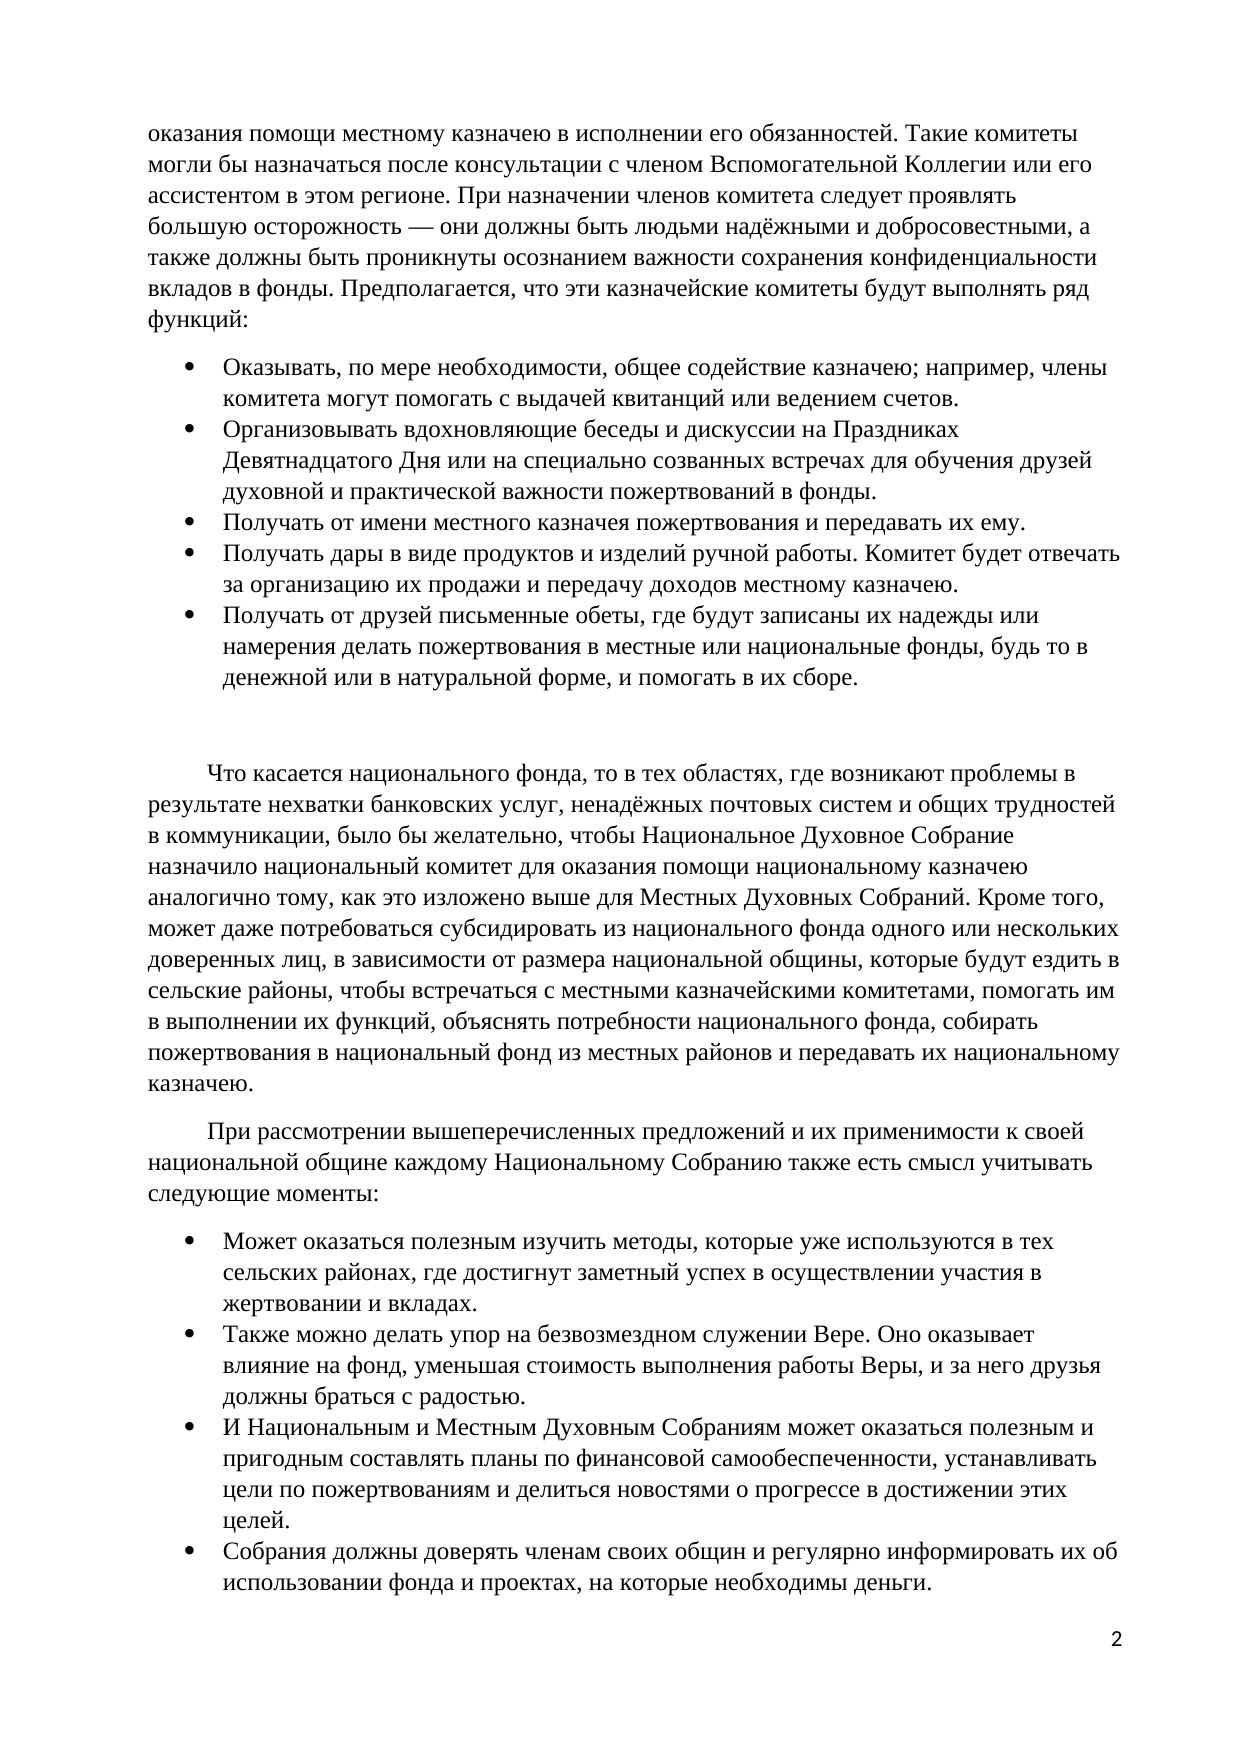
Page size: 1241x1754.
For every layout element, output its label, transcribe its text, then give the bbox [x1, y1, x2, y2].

list Получать от имени местного казначея пожертвования и передавать их ему. [185, 507, 1122, 536]
text Что касается национального фонда, то в тех областях, где возникают проблемы в результате нехватки банковских услуг, ненадёжных почтовых систем и общих трудностей в коммуникации, было бы желательно, чтобы Национальное Духовное Собрание назначило национальный комитет для оказания помощи национальному казначею аналогично тому, как это изложено выше для Местных Духовных Собраний. Кроме того, может даже потребоваться субсидировать из национального фонда одного или нескольких доверенных лиц, в зависимости от размера национальной общины, которые будут ездить в сельские районы, чтобы встречаться с местными казначейскими комитетами, помогать им в выполнении их функций, объяснять потребности национального фонда, собирать пожертвования в национальный фонд из местных районов и передавать их национальному казначею. [148, 758, 1122, 1097]
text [148, 118, 1122, 333]
list Собрания должны доверять членам своих общин и регулярно информировать их об использовании фонда и проектах, на которые необходимы деньги. [185, 1536, 1122, 1596]
list И Национальным и Местным Духовным Собраниям может оказаться полезным и пригодным составлять планы по финансовой самообеспеченности, устанавливать цели по пожертвованиям и делиться новостями о прогрессе в достижении этих целей. [185, 1412, 1122, 1534]
list Также можно делать упор на безвозмездном служении Вере. Оно оказывает влияние на фонд, уменьшая стоимость выполнения работы Веры, и за него друзья должны браться с радостью. [185, 1319, 1122, 1410]
list Организовывать вдохновляющие беседы и дискуссии на Праздниках Девятнадцатого Дня или на специально созванных встречах для обучения друзей духовной и практической важности пожертвований в фонды. [185, 414, 1122, 505]
list Получать дары в виде продуктов и изделий ручной работы. Комитет будет отвечать за организацию их продажи и передачу доходов местному казначею. [185, 538, 1122, 598]
text При рассмотрении вышеперечисленных предложений и их применимости к своей национальной общине каждому Национальному Собранию также есть смысл учитывать следующие моменты: [148, 1116, 1122, 1207]
list Получать от друзей письменные обеты, где будут записаны их надежды или намерения делать пожертвования в местные или национальные фонды, будь то в денежной или в натуральной форме, и помогать в их сборе. [185, 600, 1122, 691]
list Оказывать, по мере необходимости, общее содействие казначею; например, члены комитета могут помогать с выдачей квитанций или ведением счетов. [185, 352, 1122, 412]
list Может оказаться полезным изучить методы, которые уже используются в тех сельских районах, где достигнут заметный успех в осуществлении участия в жертвовании и вкладах. [185, 1226, 1122, 1317]
